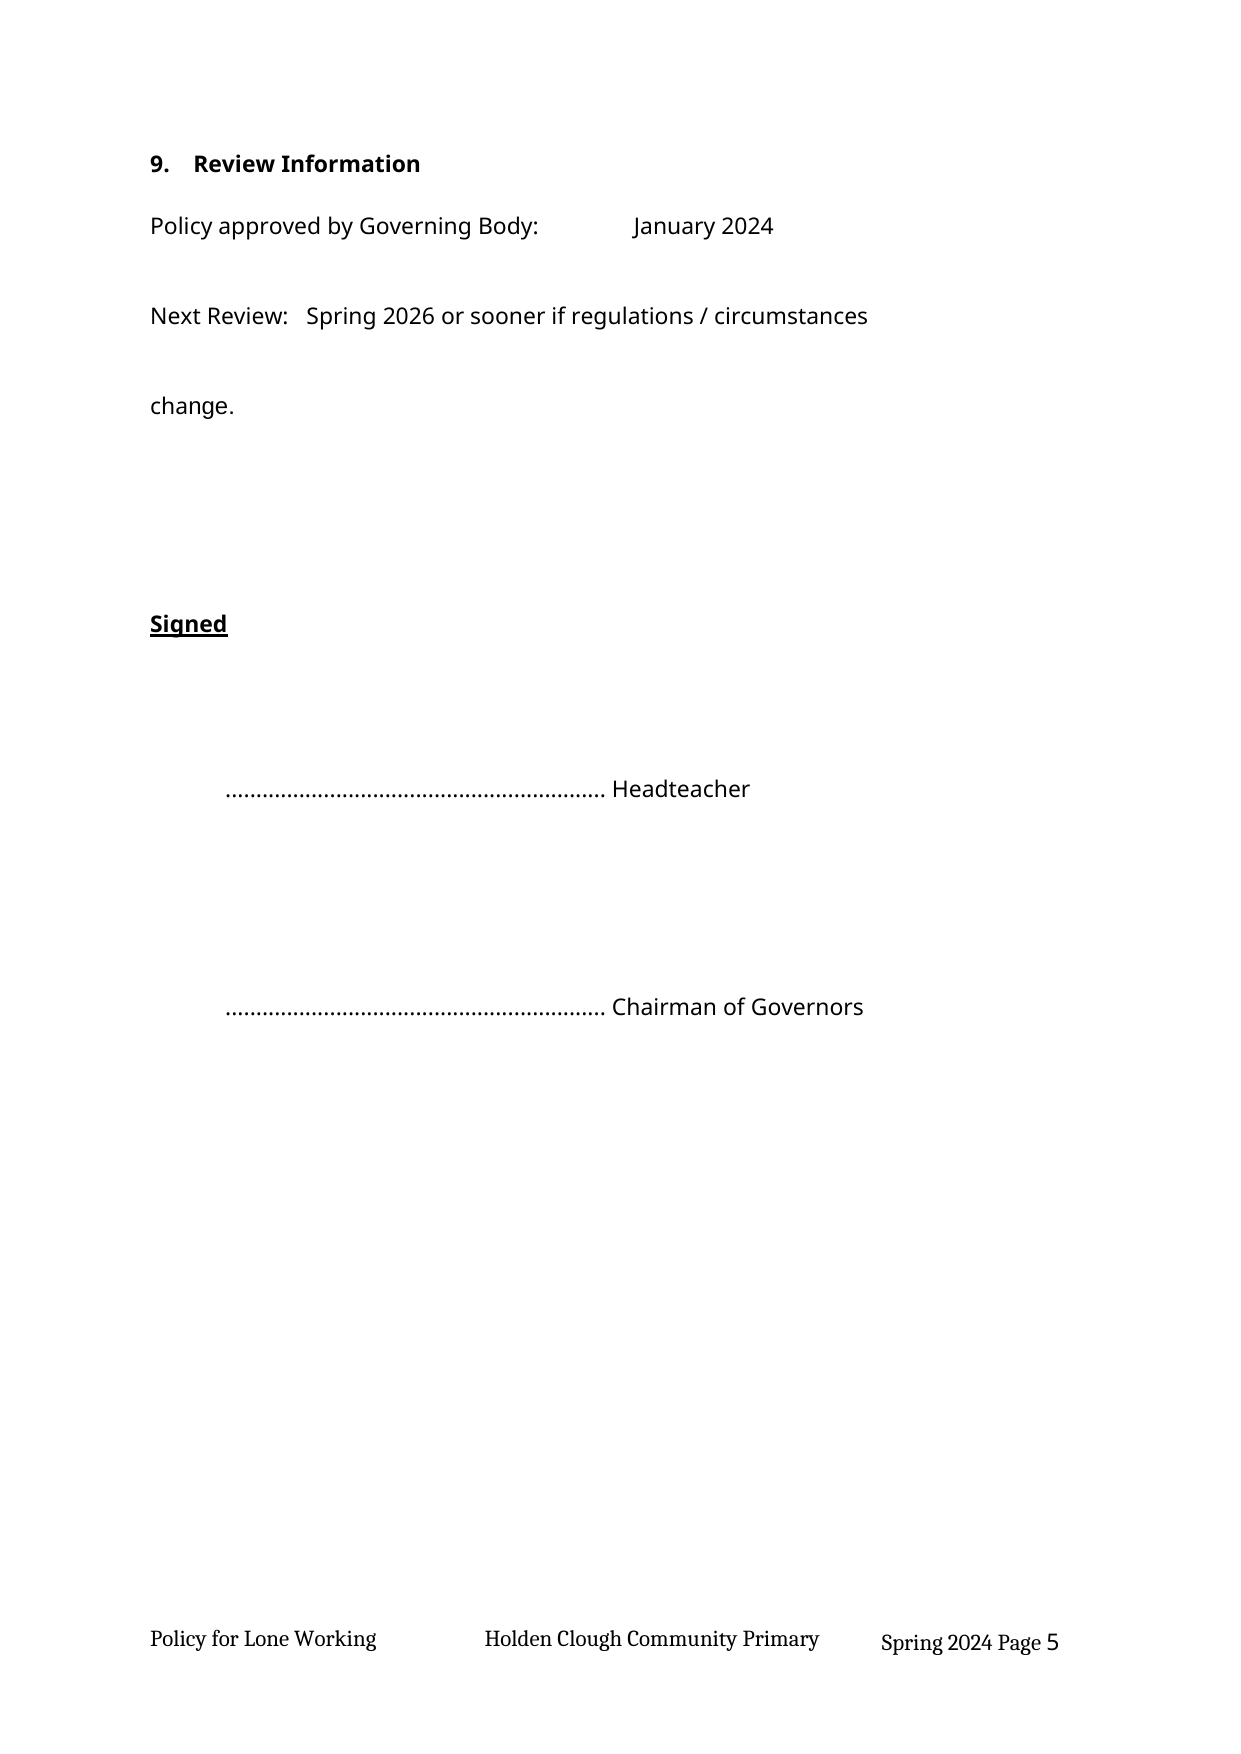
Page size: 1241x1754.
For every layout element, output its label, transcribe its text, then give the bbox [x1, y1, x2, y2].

subtitle Signed [150, 607, 1101, 639]
text .............................................................. Headteacher [225, 772, 1101, 804]
text Policy approved by Governing Body: January 2024 [150, 210, 946, 241]
subtitle Review Information [150, 148, 1101, 179]
text Next Review: Spring 2026 or sooner if regulations / circumstances change. [150, 300, 946, 422]
text .............................................................. Chairman of Governors [225, 991, 1101, 1022]
